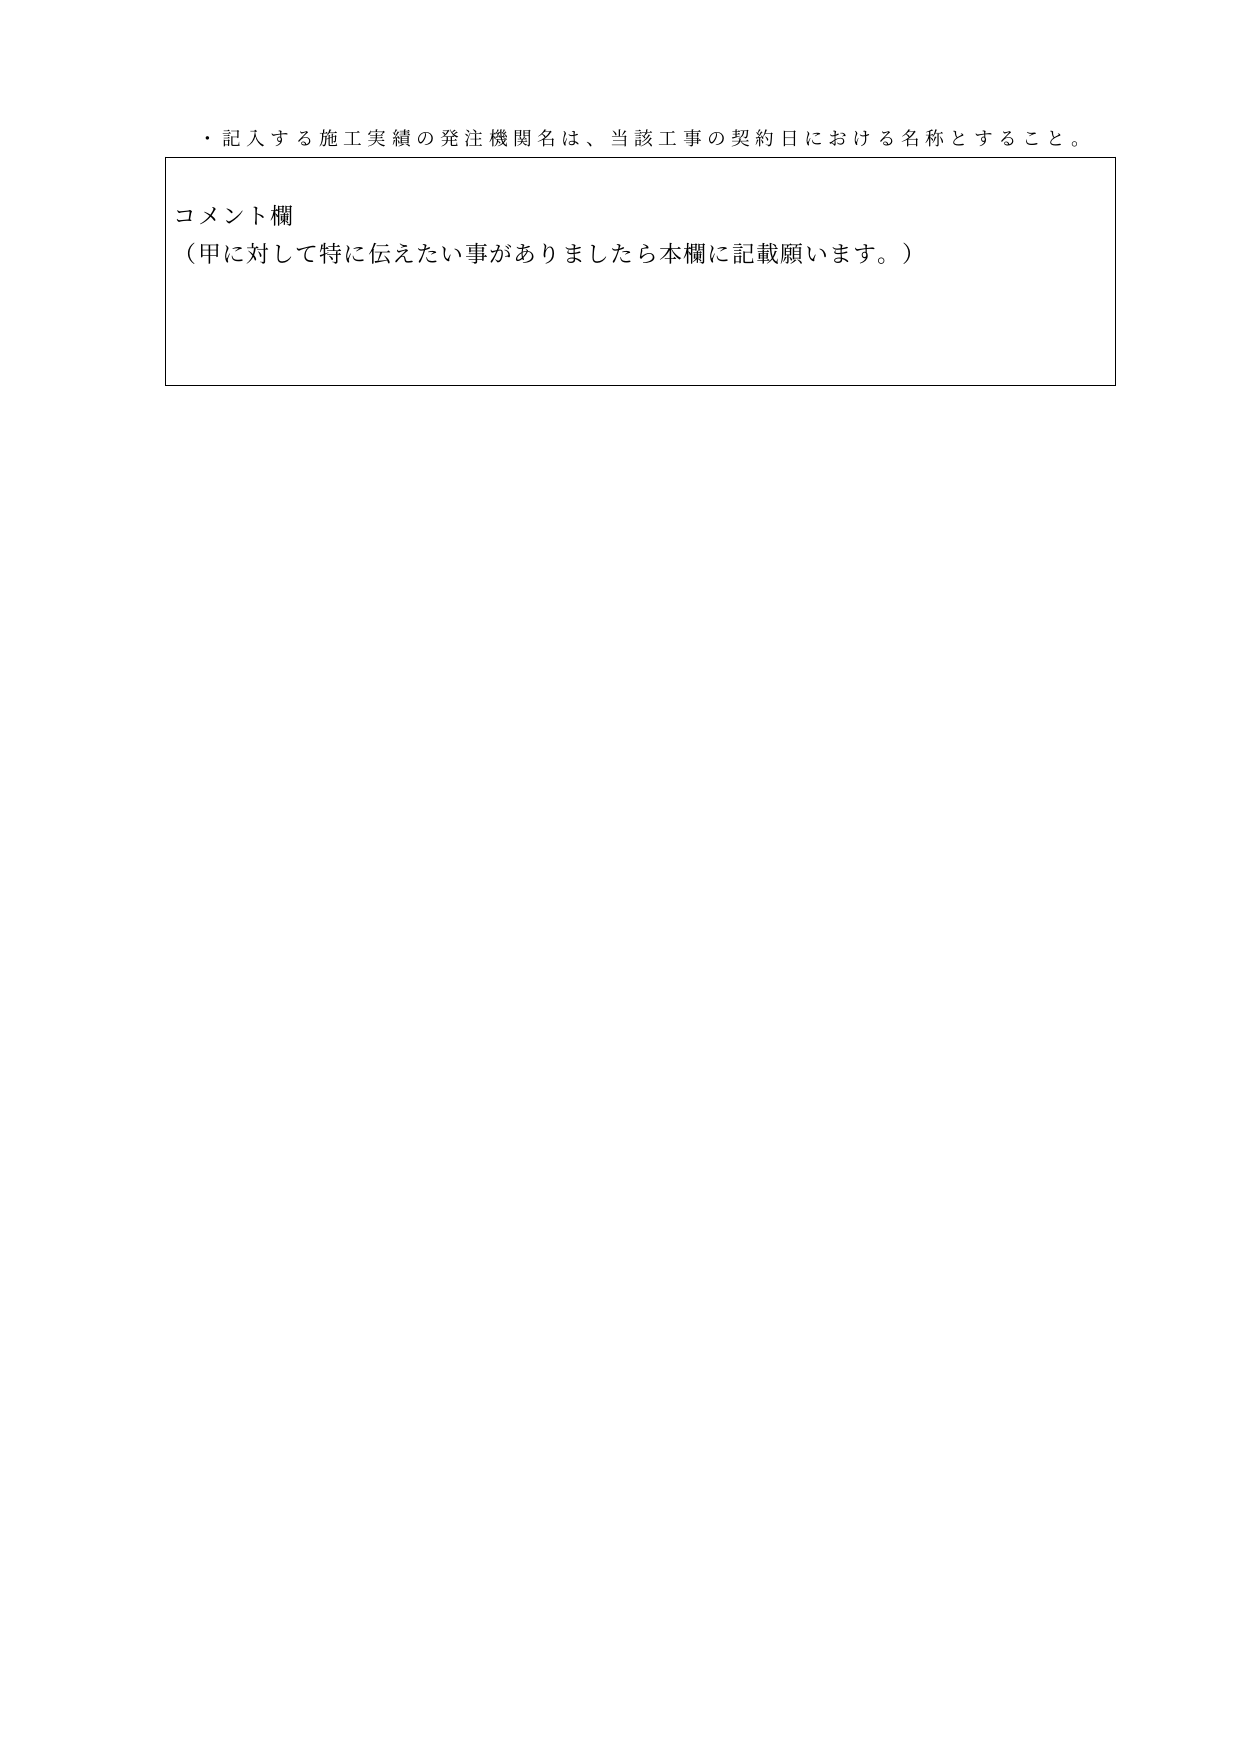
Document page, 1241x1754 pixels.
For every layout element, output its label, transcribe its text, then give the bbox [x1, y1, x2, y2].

table_header コメント欄 （甲に対して特に伝えたい事がありましたら本欄に記載願います。） [166, 158, 1115, 385]
text ・記入する施工実績の発注機関名は、当該工事の契約日における名称とすること。 [186, 119, 1120, 157]
